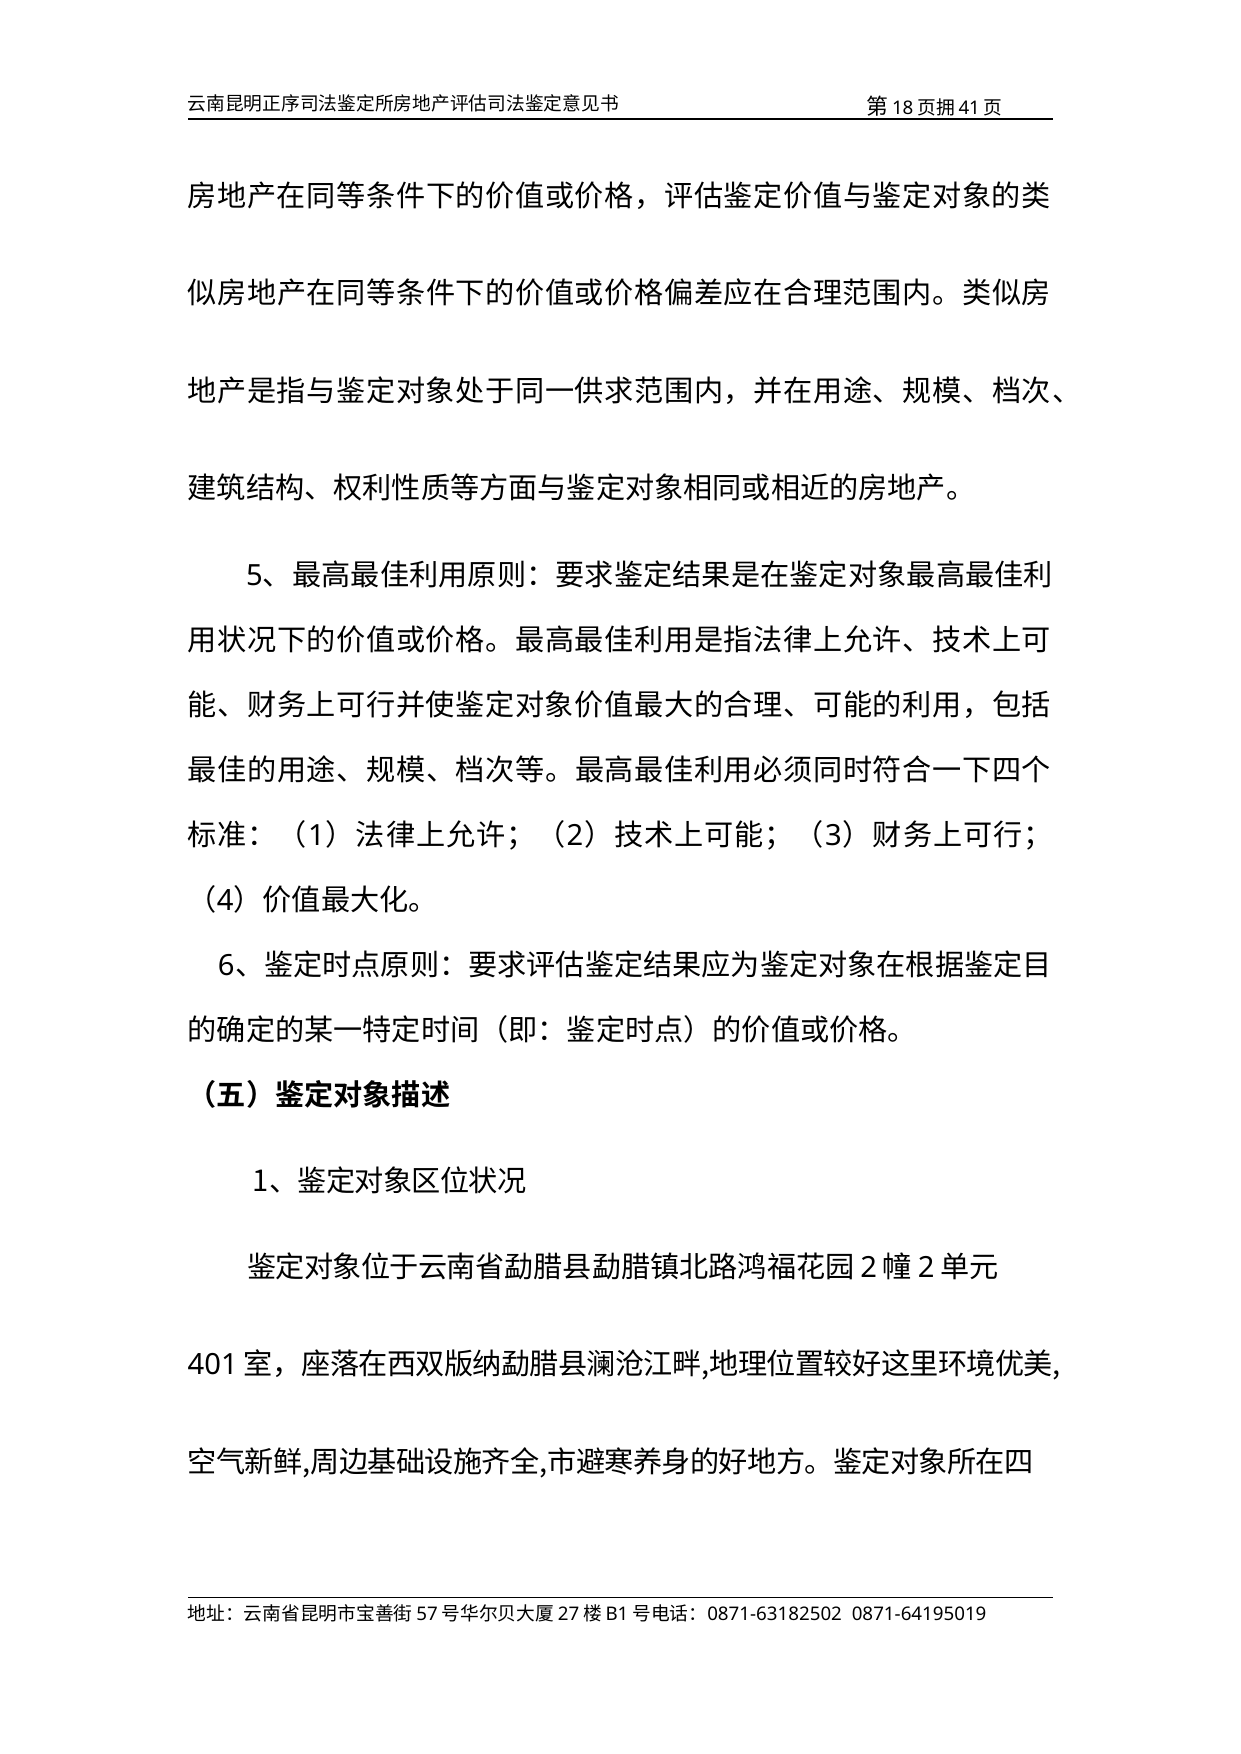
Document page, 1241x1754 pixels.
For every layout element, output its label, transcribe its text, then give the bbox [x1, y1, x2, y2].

text 1、鉴定对象区位状况 [187, 1146, 1053, 1211]
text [187, 1232, 1053, 1492]
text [187, 161, 1053, 519]
text 5、最高最佳利用原则：要求鉴定结果是在鉴定对象最高最佳利用状况下的价值或价格。最高最佳利用是指法律上允许、技术上可能、财务上可行并使鉴定对象价值最大的合理、可能的利用，包括最佳的用途、规模、档次等。最高最佳利用必须同时符合一下四个标准：（1）法律上允许；（2）技术上可能；（3）财务上可行；（4）价值最大化。 [187, 540, 1053, 930]
text （五）鉴定对象描述 [187, 1060, 1053, 1125]
text 6、鉴定时点原则：要求评估鉴定结果应为鉴定对象在根据鉴定目的确定的某一特定时间（即：鉴定时点）的价值或价格。 [187, 930, 1053, 1060]
